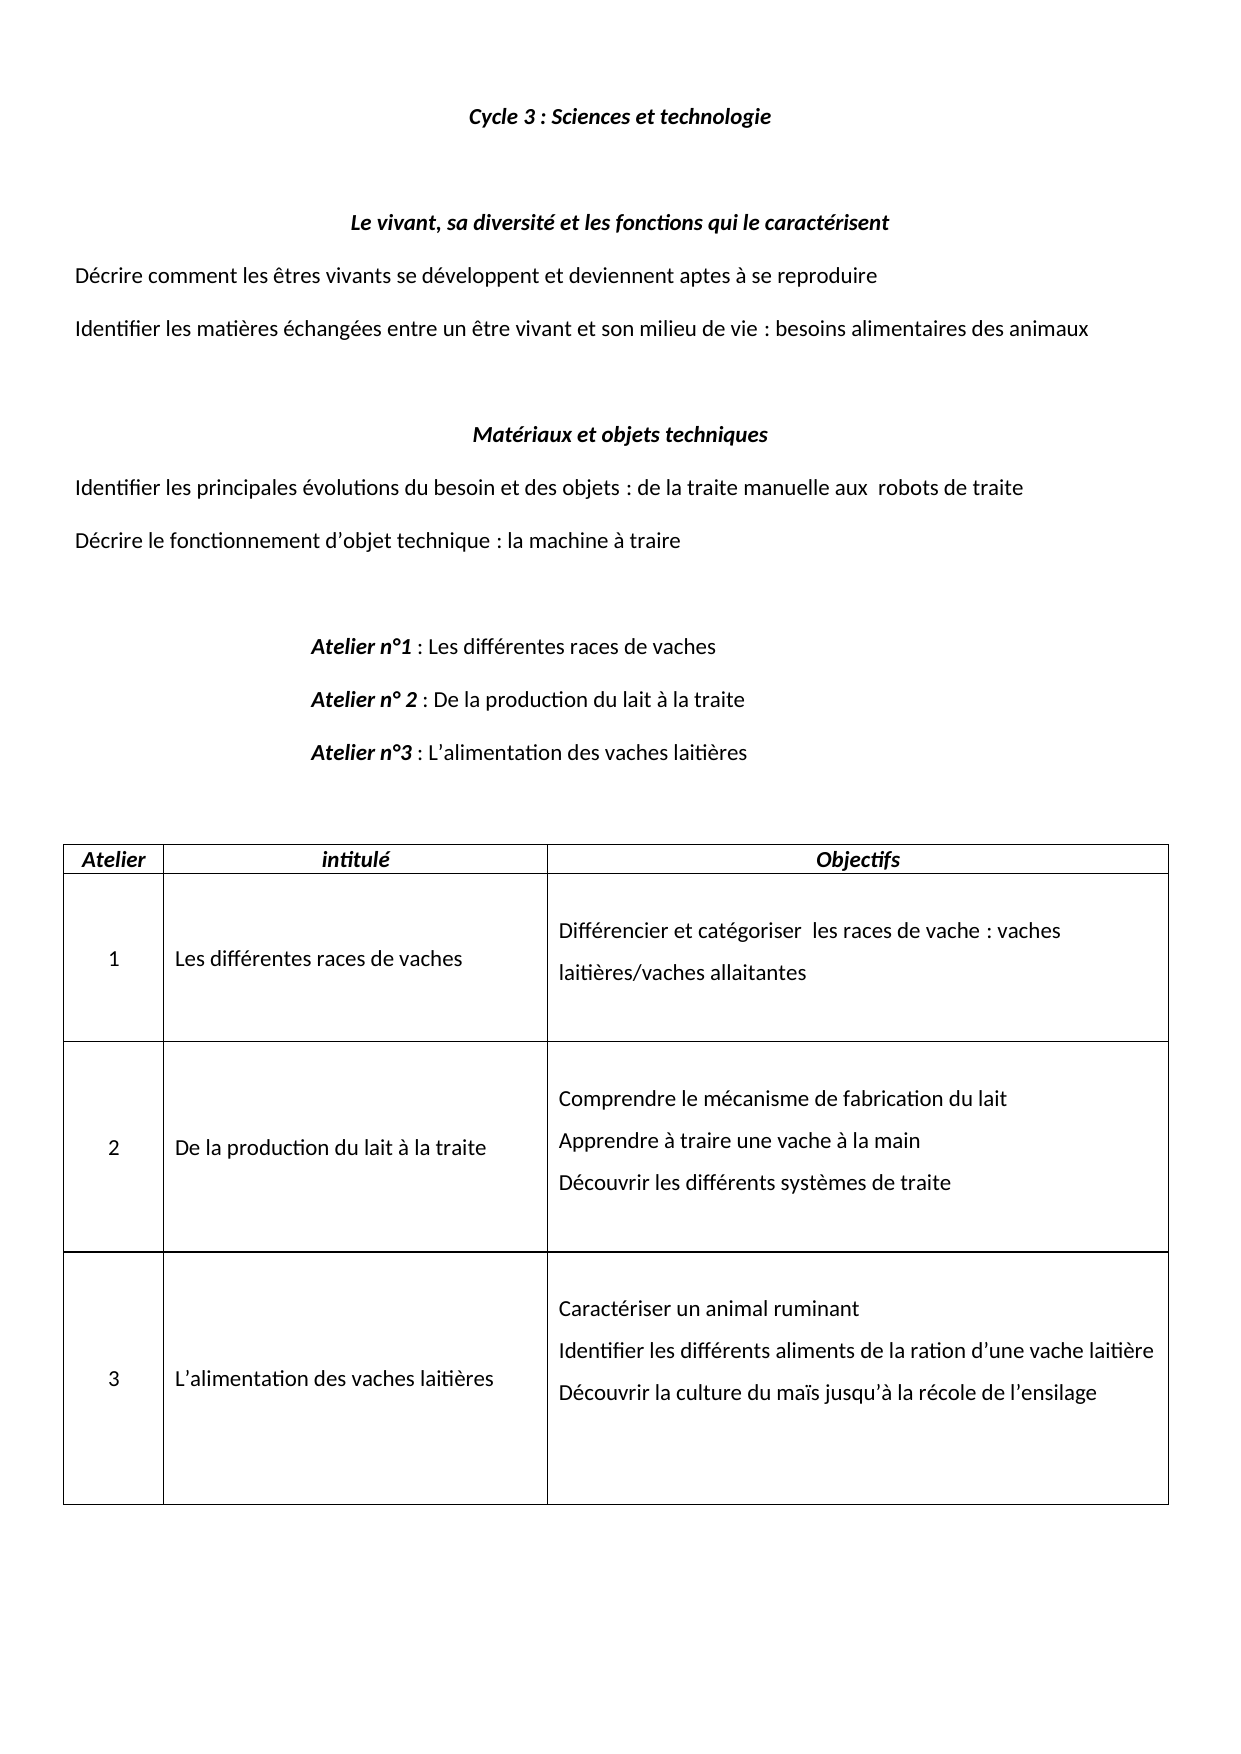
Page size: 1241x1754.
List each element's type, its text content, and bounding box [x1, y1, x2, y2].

text Identifier les principales évolutions du besoin et des objets : de la traite manuelle aux robots de traite [75, 473, 1165, 501]
text Identifier les matières échangées entre un être vivant et son milieu de vie : besoins alimentaires des animaux [75, 314, 1165, 342]
table_cell 2 [64, 1042, 163, 1251]
text Atelier n°1 : Les différentes races de vaches [311, 632, 1165, 660]
text Décrire comment les êtres vivants se développent et deviennent aptes à se reproduire [75, 261, 1165, 289]
table_cell Les différentes races de vaches [164, 874, 547, 1041]
text Matériaux et objets techniques [75, 420, 1165, 448]
text Atelier n°3 : L’alimentation des vaches laitières [311, 738, 1165, 766]
table_header intitulé [164, 845, 547, 873]
table_cell De la production du lait à la traite [164, 1042, 547, 1251]
table_cell Caractériser un animal ruminant Identifier les différents aliments de la ration d’une vache laitière Découvrir la culture du maïs jusqu’à la récole de l’ensilage [548, 1253, 1168, 1503]
table_cell Comprendre le mécanisme de fabrication du lait Apprendre à traire une vache à la main Découvrir les différents systèmes de traite [548, 1042, 1168, 1251]
table_cell L’alimentation des vaches laitières [164, 1253, 547, 1503]
text Décrire le fonctionnement d’objet technique : la machine à traire [75, 526, 1165, 554]
table_header Atelier [64, 845, 163, 873]
table_header Objectifs [548, 845, 1168, 873]
text Le vivant, sa diversité et les fonctions qui le caractérisent [75, 208, 1165, 236]
text Atelier n° 2 : De la production du lait à la traite [311, 685, 1165, 713]
text Cycle 3 : Sciences et technologie [75, 102, 1165, 130]
table_cell 1 [64, 874, 163, 1041]
table_cell 3 [64, 1253, 163, 1503]
table_cell Différencier et catégoriser les races de vache : vaches laitières/vaches allaitantes [548, 874, 1168, 1041]
